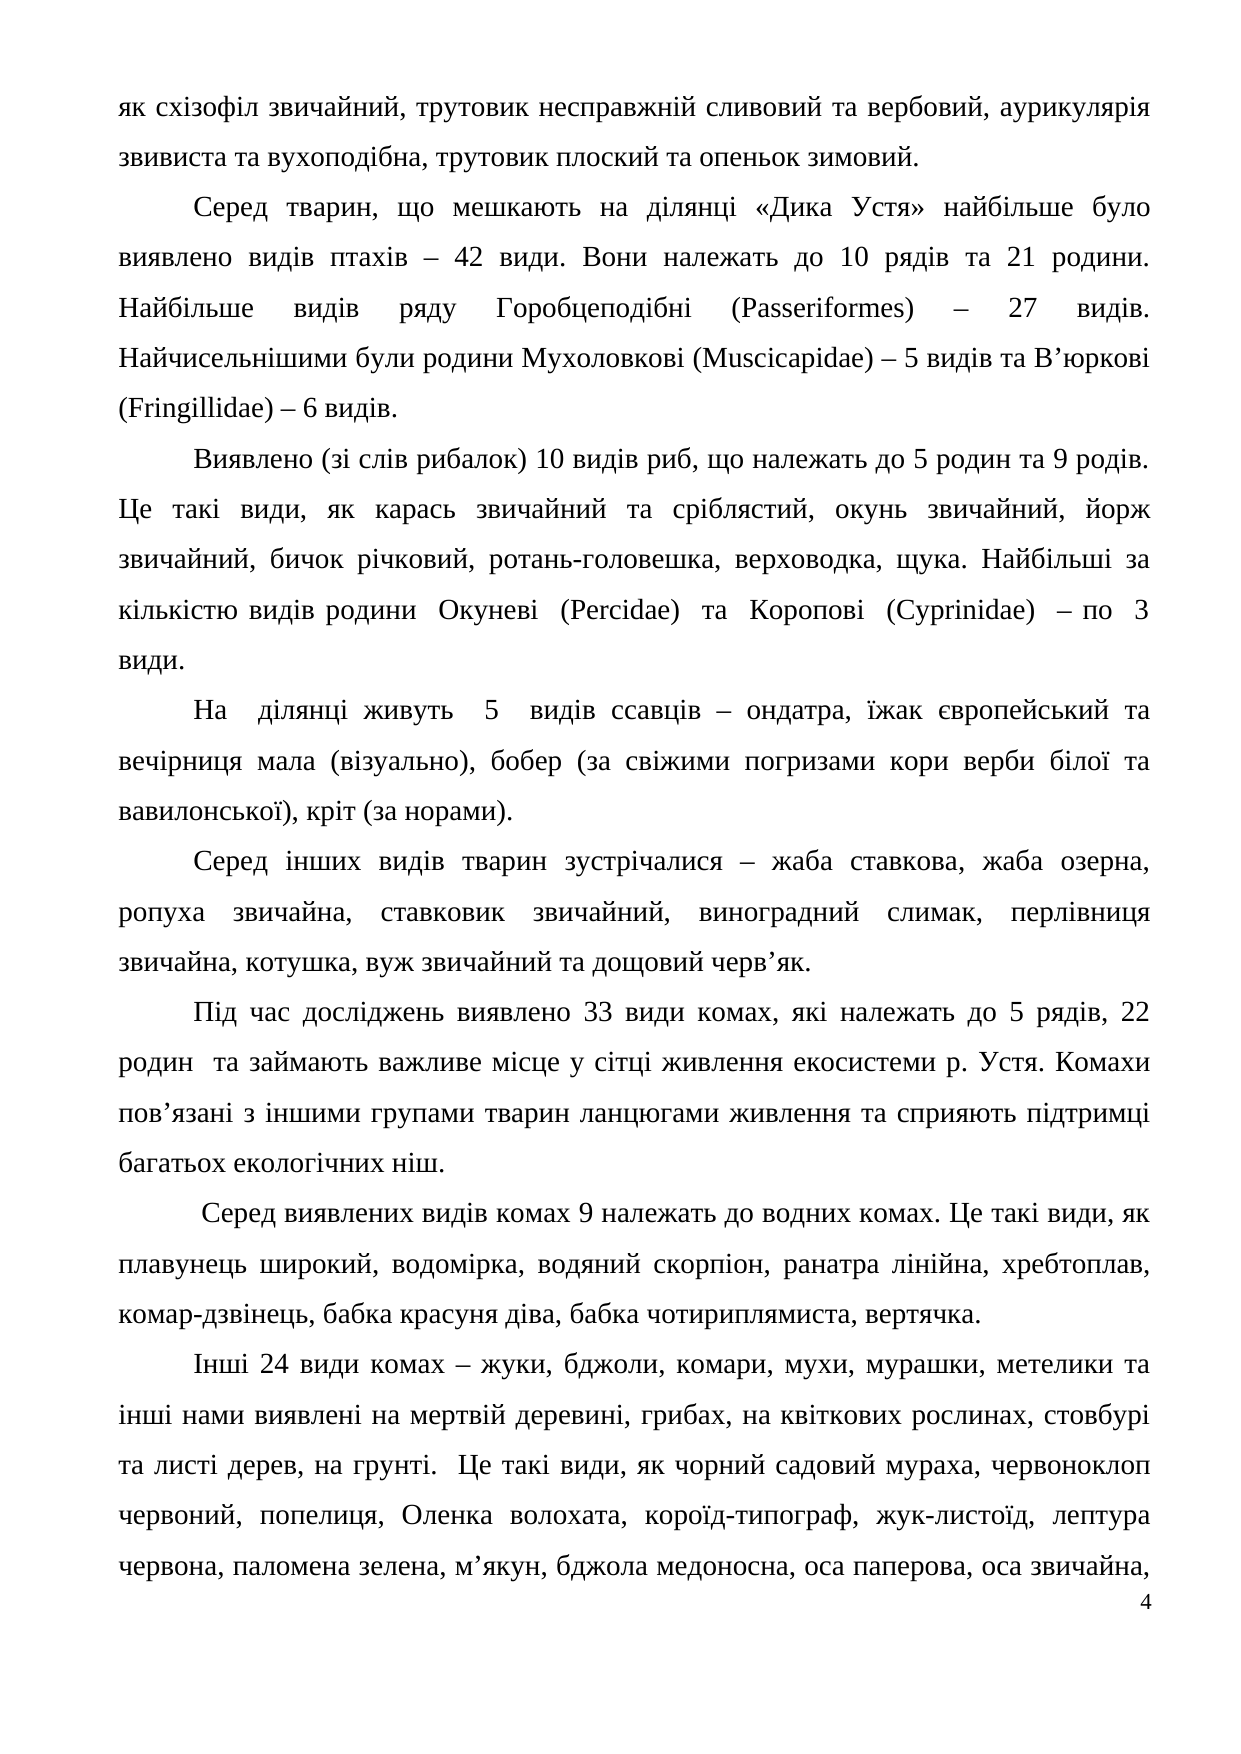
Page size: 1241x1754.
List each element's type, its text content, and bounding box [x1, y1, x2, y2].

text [118, 1346, 1152, 1581]
text Виявлено (зі слів рибалок) 10 видів риб, що належать до 5 родин та 9 родів. Це такі види, як карась звичайний та сріблястий, окунь звичайний, йорж звичайний, бичок річковий, ротань-головешка, верховодка, щука. Найбільші за кількістю видів родини Окуневі (Percidae) та Коропові (Cyprinidae) – по 3 види. [118, 441, 1152, 676]
text Під час досліджень виявлено 33 види комах, які належать до 5 рядів, 22 родин та займають важливе місце у сітці живлення екосистеми р. Устя. Комахи пов’язані з іншими групами тварин ланцюгами живлення та сприяють підтримці багатьох екологічних ніш. [118, 994, 1152, 1179]
text На ділянці живуть 5 видів ссавців – ондатра, їжак європейський та вечірниця мала (візуально), бобер (за свіжими погризами кори верби білої та вавилонської), кріт (за норами). [118, 692, 1152, 827]
text Серед інших видів тварин зустрічалися – жаба ставкова, жаба озерна, ропуха звичайна, ставковик звичайний, виноградний слимак, перлівниця звичайна, котушка, вуж звичайний та дощовий черв’як. [118, 843, 1152, 977]
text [118, 89, 1152, 172]
text Серед тварин, що мешкають на ділянці «Дика Устя» найбільше було виявлено видів птахів – 42 види. Вони належать до 10 рядів та 21 родини. Найбільше видів ряду Горобцеподібні (Passeriformes) – 27 видів. Найчисельнішими були родини Мухоловкові (Muscicapidae) – 5 видів та В’юркові (Fringillidae) – 6 видів. [118, 189, 1152, 424]
text Серед виявлених видів комах 9 належать до водних комах. Це такі види, як плавунець широкий, водомірка, водяний скорпіон, ранатра лінійна, хребтоплав, комар-дзвінець, бабка красуня діва, бабка чотириплямиста, вертячка. [118, 1196, 1152, 1330]
